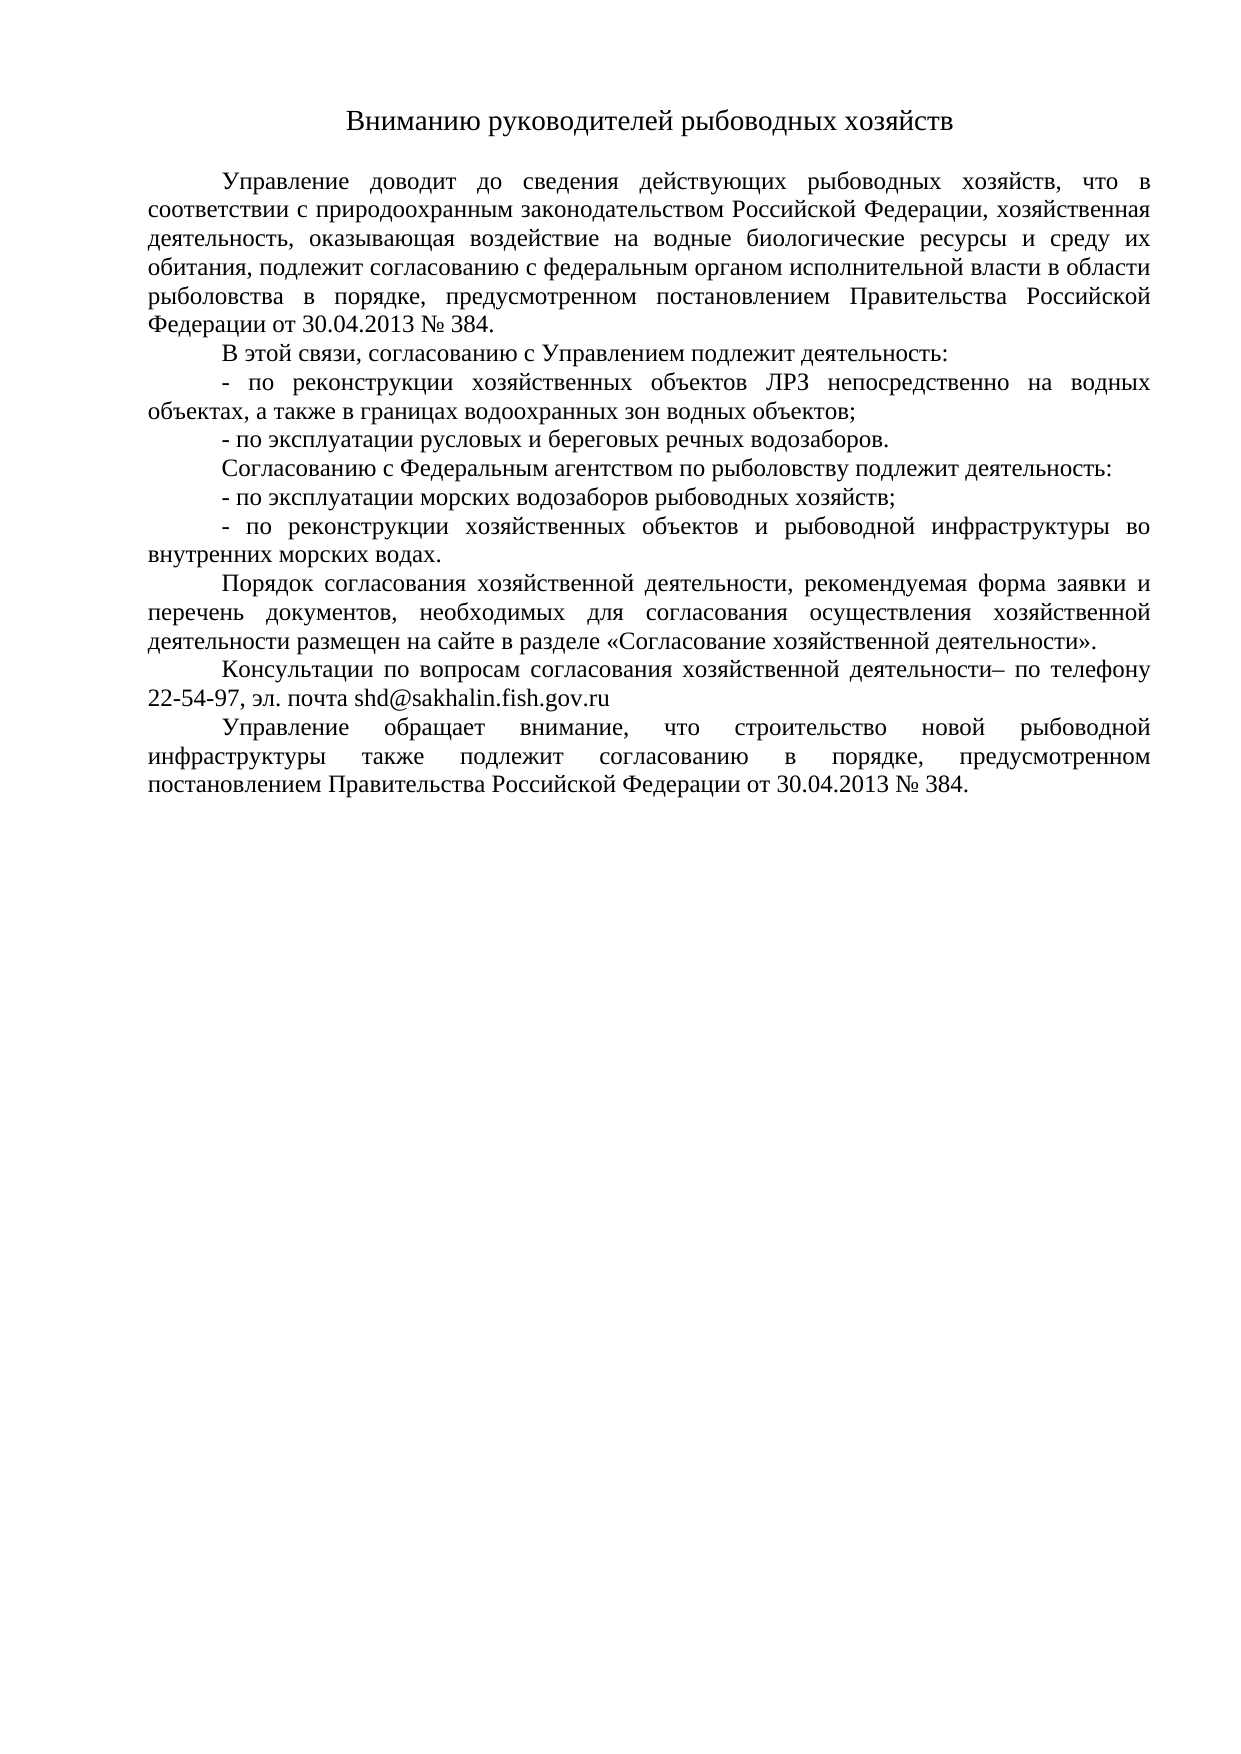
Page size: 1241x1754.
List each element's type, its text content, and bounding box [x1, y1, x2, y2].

text Консультации по вопросам согласования хозяйственной деятельности– по телефону 22-54-97, эл. почта shd@sakhalin.fish.gov.ru [148, 654, 1152, 712]
text Вниманию руководителей рыбоводных хозяйств [148, 103, 1152, 137]
text Порядок согласования хозяйственной деятельности, рекомендуемая форма заявки и перечень документов, необходимых для согласования осуществления хозяйственной деятельности размещен на сайте в разделе «Согласование хозяйственной деятельности». [148, 568, 1152, 654]
text - по эксплуатации русловых и береговых речных водозаборов. [148, 424, 1152, 453]
text - по эксплуатации морских водозаборов рыбоводных хозяйств; [148, 482, 1152, 511]
text Управление обращает внимание, что строительство новой рыбоводной инфраструктуры также подлежит согласованию в порядке, предусмотренном постановлением Правительства Российской Федерации от 30.04.2013 № 384. [148, 712, 1152, 798]
text - по реконструкции хозяйственных объектов ЛРЗ непосредственно на водных объектах, а также в границах водоохранных зон водных объектов; [148, 367, 1152, 424]
text В этой связи, согласованию с Управлением подлежит деятельность: [148, 338, 1152, 367]
text Управление доводит до сведения действующих рыбоводных хозяйств, что в соответствии с природоохранным законодательством Российской Федерации, хозяйственная деятельность, оказывающая воздействие на водные биологические ресурсы и среду их обитания, подлежит согласованию с федеральным органом исполнительной власти в области рыболовства в порядке, предусмотренном постановлением Правительства Российской Федерации от 30.04.2013 № 384. [148, 166, 1152, 338]
text - по реконструкции хозяйственных объектов и рыбоводной инфраструктуры во внутренних морских водах. [148, 511, 1152, 568]
text Согласованию с Федеральным агентством по рыболовству подлежит деятельность: [148, 453, 1152, 482]
